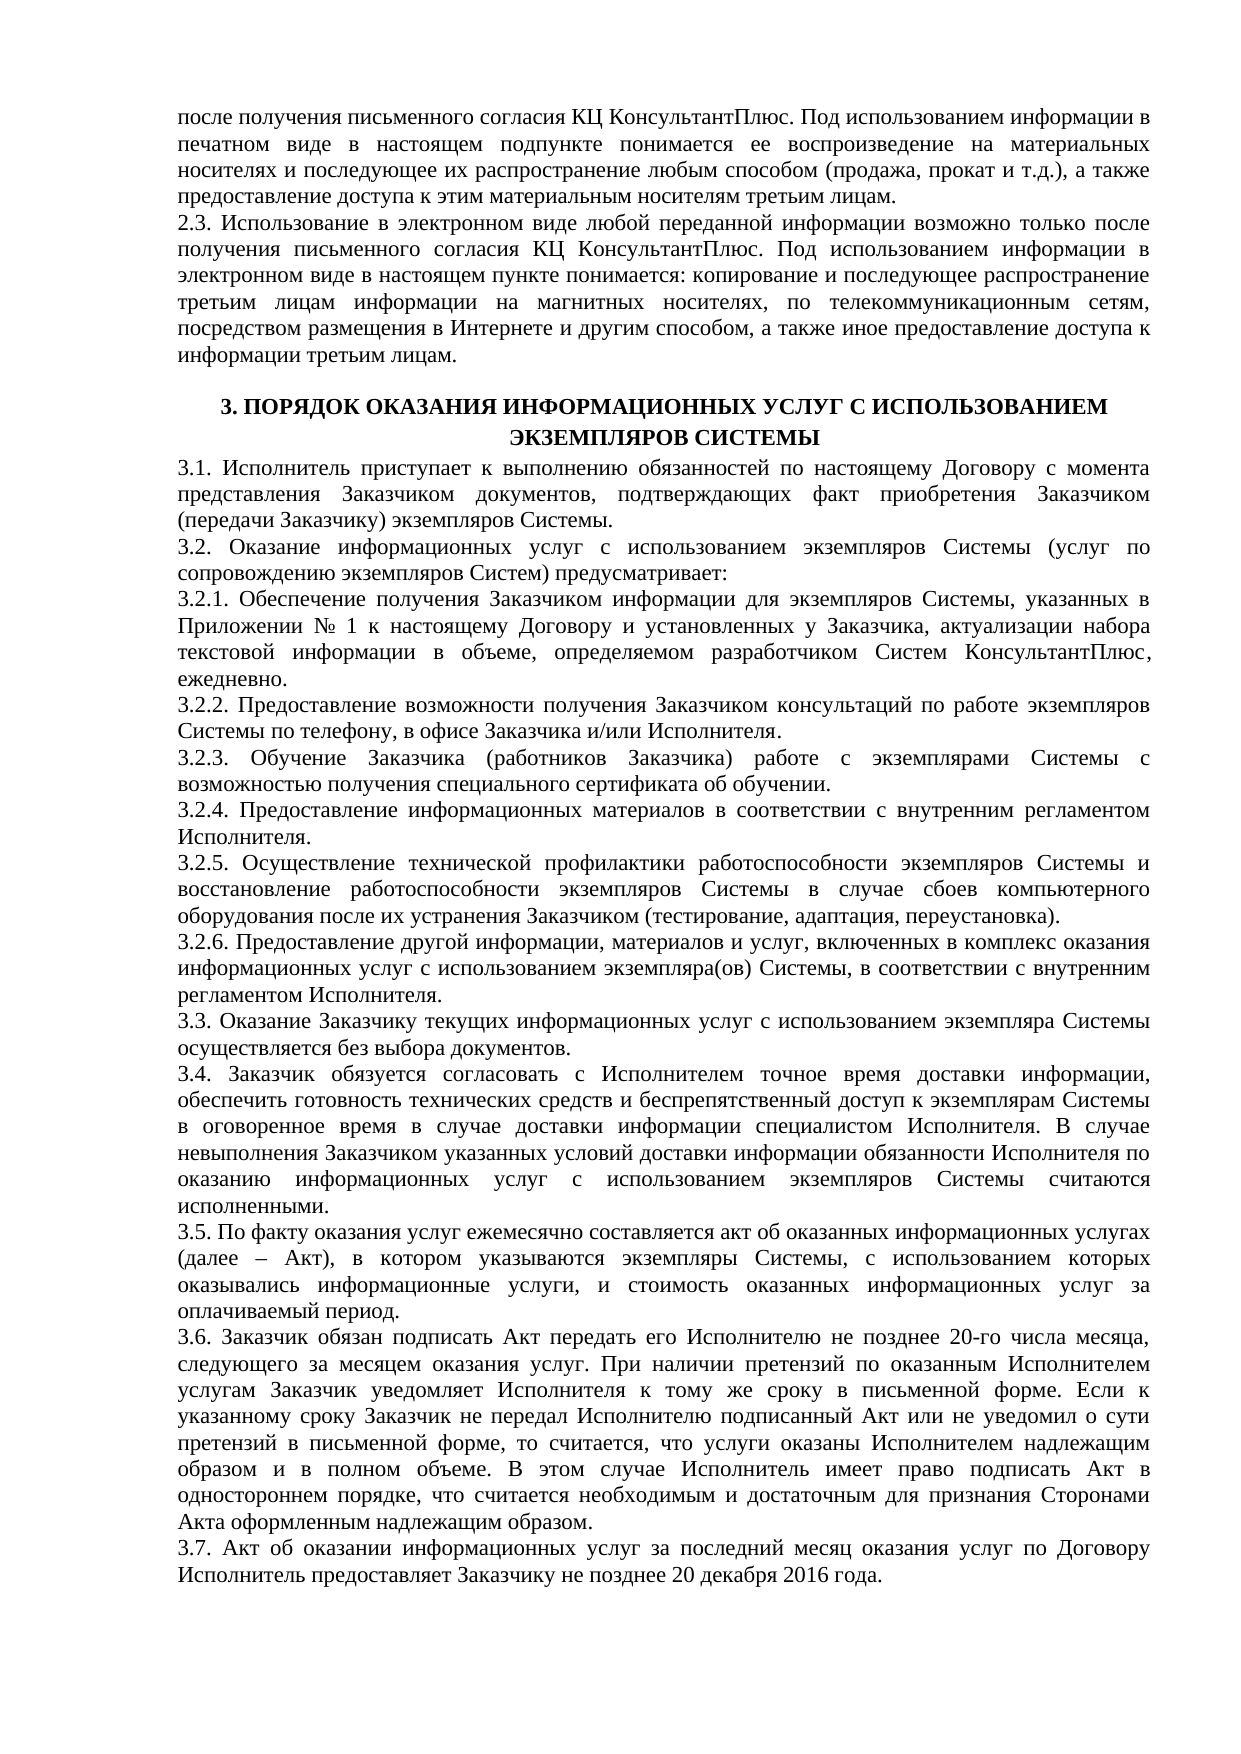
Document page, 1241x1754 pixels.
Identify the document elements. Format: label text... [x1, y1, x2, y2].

text 3.7. Акт об оказании информационных услуг за последний месяц оказания услуг по Договору Исполнитель предоставляет Заказчику не позднее 20 декабря 2016 года. [177, 1534, 1152, 1587]
text 3.2.5. Осуществление технической профилактики работоспособности экземпляров Системы и восстановление работоспособности экземпляров Системы в случае сбоев компьютерного оборудования после их устранения Заказчиком (тестирование, адаптация, переустановка). [177, 849, 1152, 928]
text 3.2.4. Предоставление информационных материалов в соответствии с внутренним регламентом Исполнителя. [177, 796, 1152, 849]
text 2.3. Использование в электронном виде любой переданной информации возможно только после получения письменного согласия КЦ КонсультантПлюс. Под использованием информации в электронном виде в настоящем пункте понимается: копирование и последующее распространение третьим лицам информации на магнитных носителях, по телекоммуникационным сетям, посредством размещения в Интернете и другим способом, а также иное предоставление доступа к информации третьим лицам. [177, 209, 1152, 367]
text 3.5. По факту оказания услуг ежемесячно составляется акт об оказанных информационных услугах (далее – Акт), в котором указываются экземпляры Системы, с использованием которых оказывались информационные услуги, и стоимость оказанных информационных услуг за оплачиваемый период. [177, 1218, 1152, 1323]
text 3.2.3. Обучение Заказчика (работников Заказчика) работе с экземплярами Системы с возможностью получения специального сертификата об обучении. [177, 744, 1152, 796]
text 3.2.6. Предоставление другой информации, материалов и услуг, включенных в комплекс оказания информационных услуг с использованием экземпляра(ов) Системы, в соответствии с внутренним регламентом Исполнителя. [177, 928, 1152, 1007]
text 3.3. Оказание Заказчику текущих информационных услуг с использованием экземпляра Системы осуществляется без выбора документов. [177, 1007, 1152, 1060]
text 3.6. Заказчик обязан подписать Акт передать его Исполнителю не позднее 20-го числа месяца, следующего за месяцем оказания услуг. При наличии претензий по оказанным Исполнителем услугам Заказчик уведомляет Исполнителя к тому же сроку в письменной форме. Если к указанному сроку Заказчик не передал Исполнителю подписанный Акт или не уведомил о сути претензий в письменной форме, то считается, что услуги оказаны Исполнителем надлежащим образом и в полном объеме. В этом случае Исполнитель имеет право подписать Акт в одностороннем порядке, что считается необходимым и достаточным для признания Сторонами Акта оформленным надлежащим образом. [177, 1323, 1152, 1534]
text 3.2.1. Обеспечение получения Заказчиком информации для экземпляров Системы, указанных в Приложении № 1 к настоящему Договору и установленных у Заказчика, актуализации набора текстовой информации в объеме, определяемом разработчиком Систем КонсультантПлюс, ежедневно. [177, 586, 1152, 691]
text 3.2. Оказание информационных услуг с использованием экземпляров Системы (услуг по сопровождению экземпляров Систем) предусматривает: [177, 533, 1152, 586]
text 3.1. Исполнитель приступает к выполнению обязанностей по настоящему Договору с момента представления Заказчиком документов, подтверждающих факт приобретения Заказчиком (передачи Заказчику) экземпляров Системы. [177, 454, 1152, 533]
text 3.2.2. Предоставление возможности получения Заказчиком консультаций по работе экземпляров Системы по телефону, в офисе Заказчика и/или Исполнителя. [177, 691, 1152, 744]
text 3. ПОРЯДОК ОКАЗАНИЯ ИНФОРМАЦИОННЫХ УСЛУГ С ИСПОЛЬЗОВАНИЕМ ЭКЗЕМПЛЯРОВ СИСТЕМЫ [177, 393, 1152, 450]
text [177, 103, 1152, 209]
text 3.4. Заказчик обязуется согласовать с Исполнителем точное время доставки информации, обеспечить готовность технических средств и беспрепятственный доступ к экземплярам Системы в оговоренное время в случае доставки информации специалистом Исполнителя. В случае невыполнения Заказчиком указанных условий доставки информации обязанности Исполнителя по оказанию информационных услуг с использованием экземпляров Системы считаются исполненными. [177, 1060, 1152, 1218]
